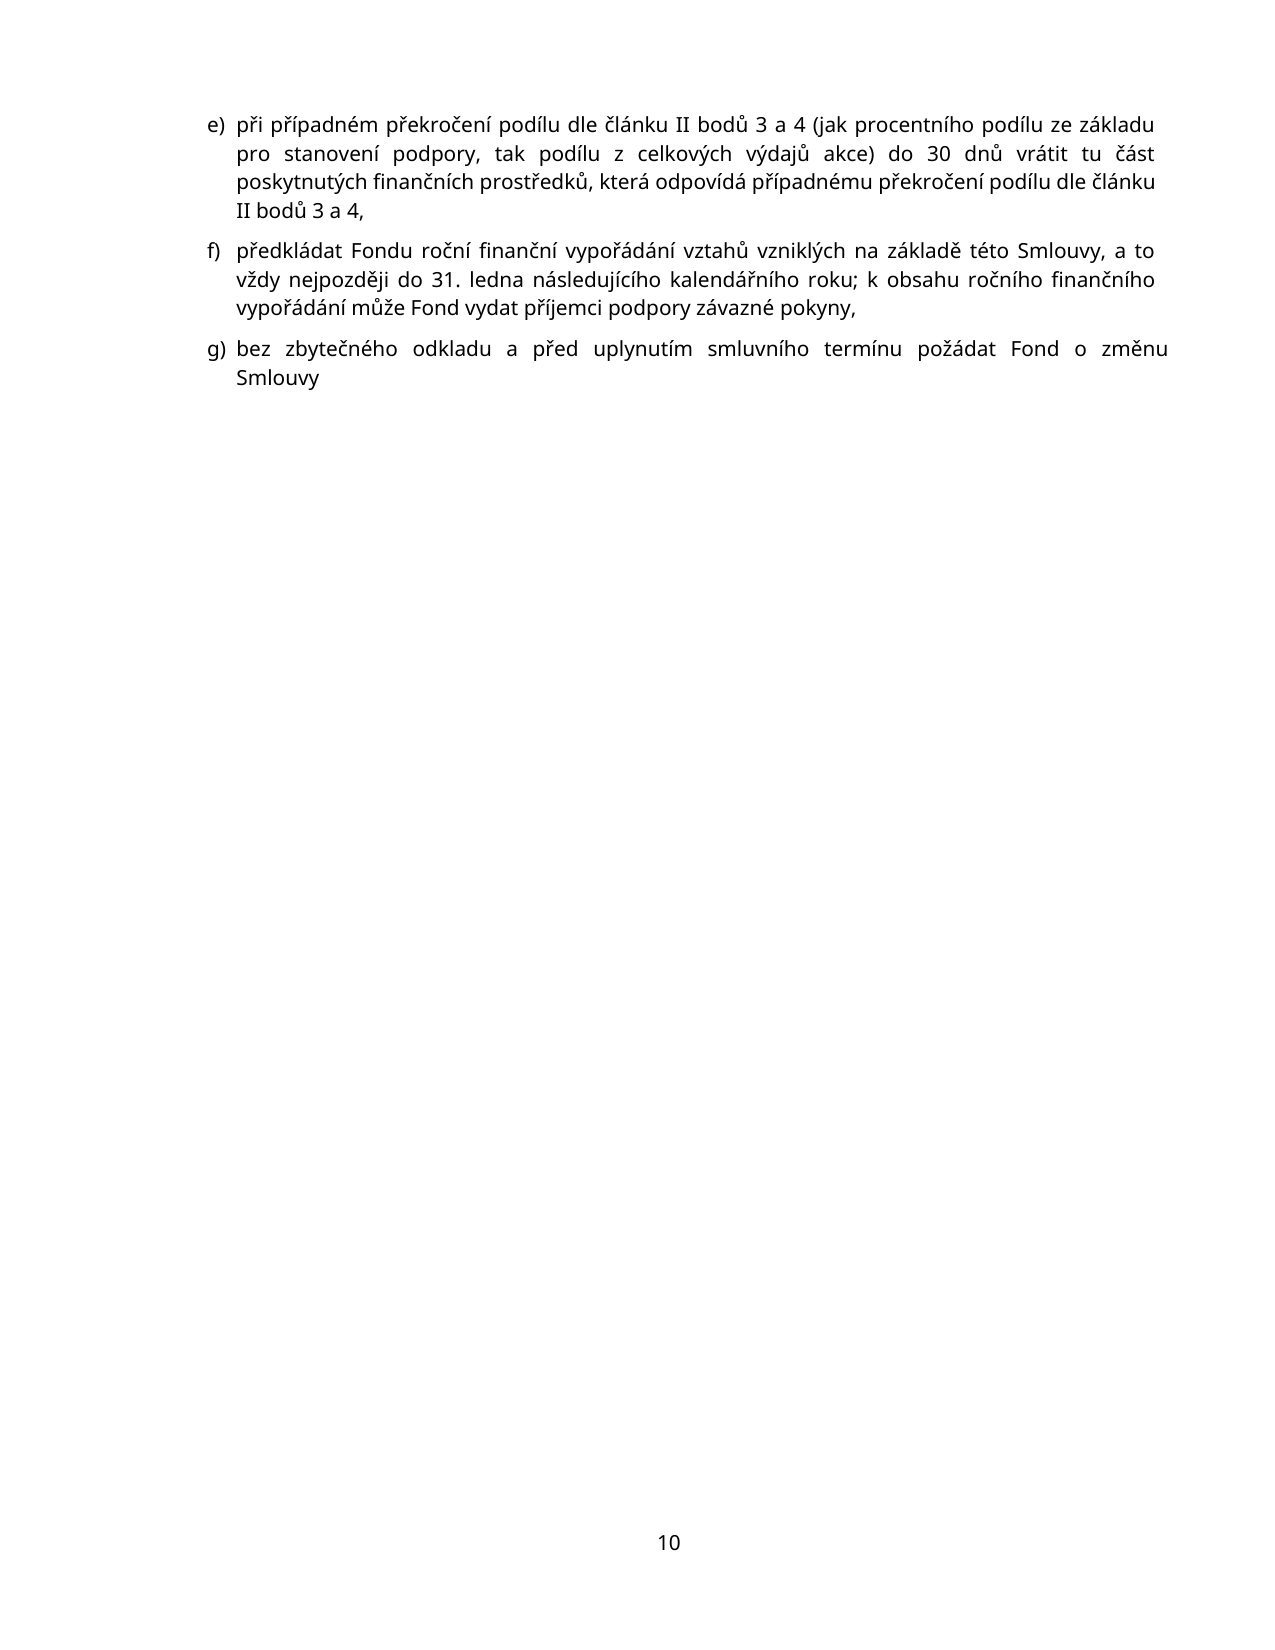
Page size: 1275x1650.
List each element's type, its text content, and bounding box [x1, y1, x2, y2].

list při případném překročení podílu dle článku II bodů 3 a 4 (jak procentního podílu ze základu pro stanovení podpory, tak podílu z celkových výdajů akce) do 30 dnů vrátit tu část poskytnutých finančních prostředků, která odpovídá případnému překročení podílu dle článku II bodů 3 a 4, [207, 110, 1156, 224]
list bez zbytečného odkladu a před uplynutím smluvního termínu požádat Fond o změnu Smlouvy [207, 334, 1169, 391]
list předkládat Fondu roční finanční vypořádání vztahů vzniklých na základě této Smlouvy, a to vždy nejpozději do 31. ledna následujícího kalendářního roku; k obsahu ročního finančního vypořádání může Fond vydat příjemci podpory závazné pokyny, [207, 237, 1156, 322]
